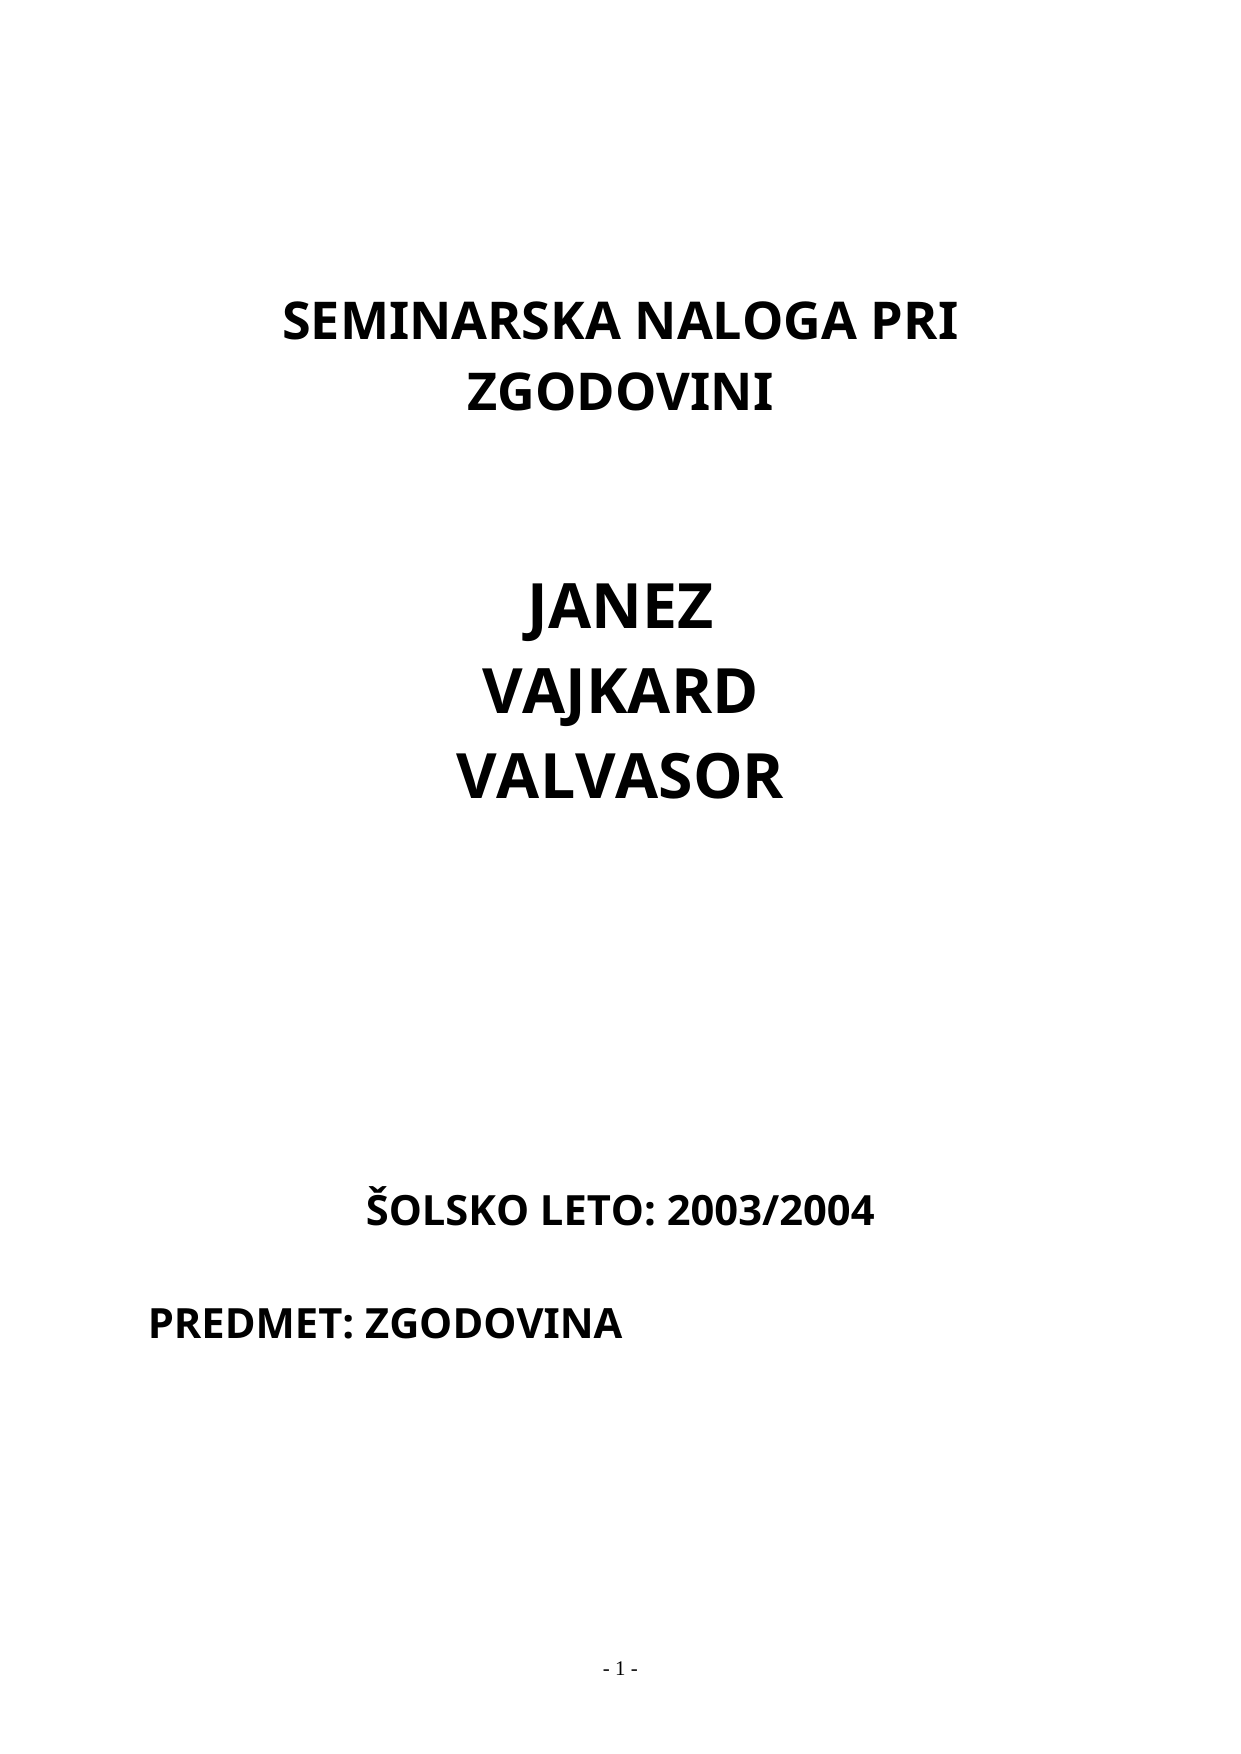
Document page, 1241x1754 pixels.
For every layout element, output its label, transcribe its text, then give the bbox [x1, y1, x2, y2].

text ZGODOVINI [148, 355, 1093, 426]
text ŠOLSKO LETO: 2003/2004 [148, 1181, 1093, 1237]
text PREDMET: ZGODOVINA [148, 1294, 1093, 1351]
text SEMINARSKA NALOGA PRI [148, 284, 1093, 355]
text VAJKARD [148, 647, 1093, 732]
text JANEZ [148, 562, 1093, 647]
text VALVASOR [148, 732, 1093, 817]
